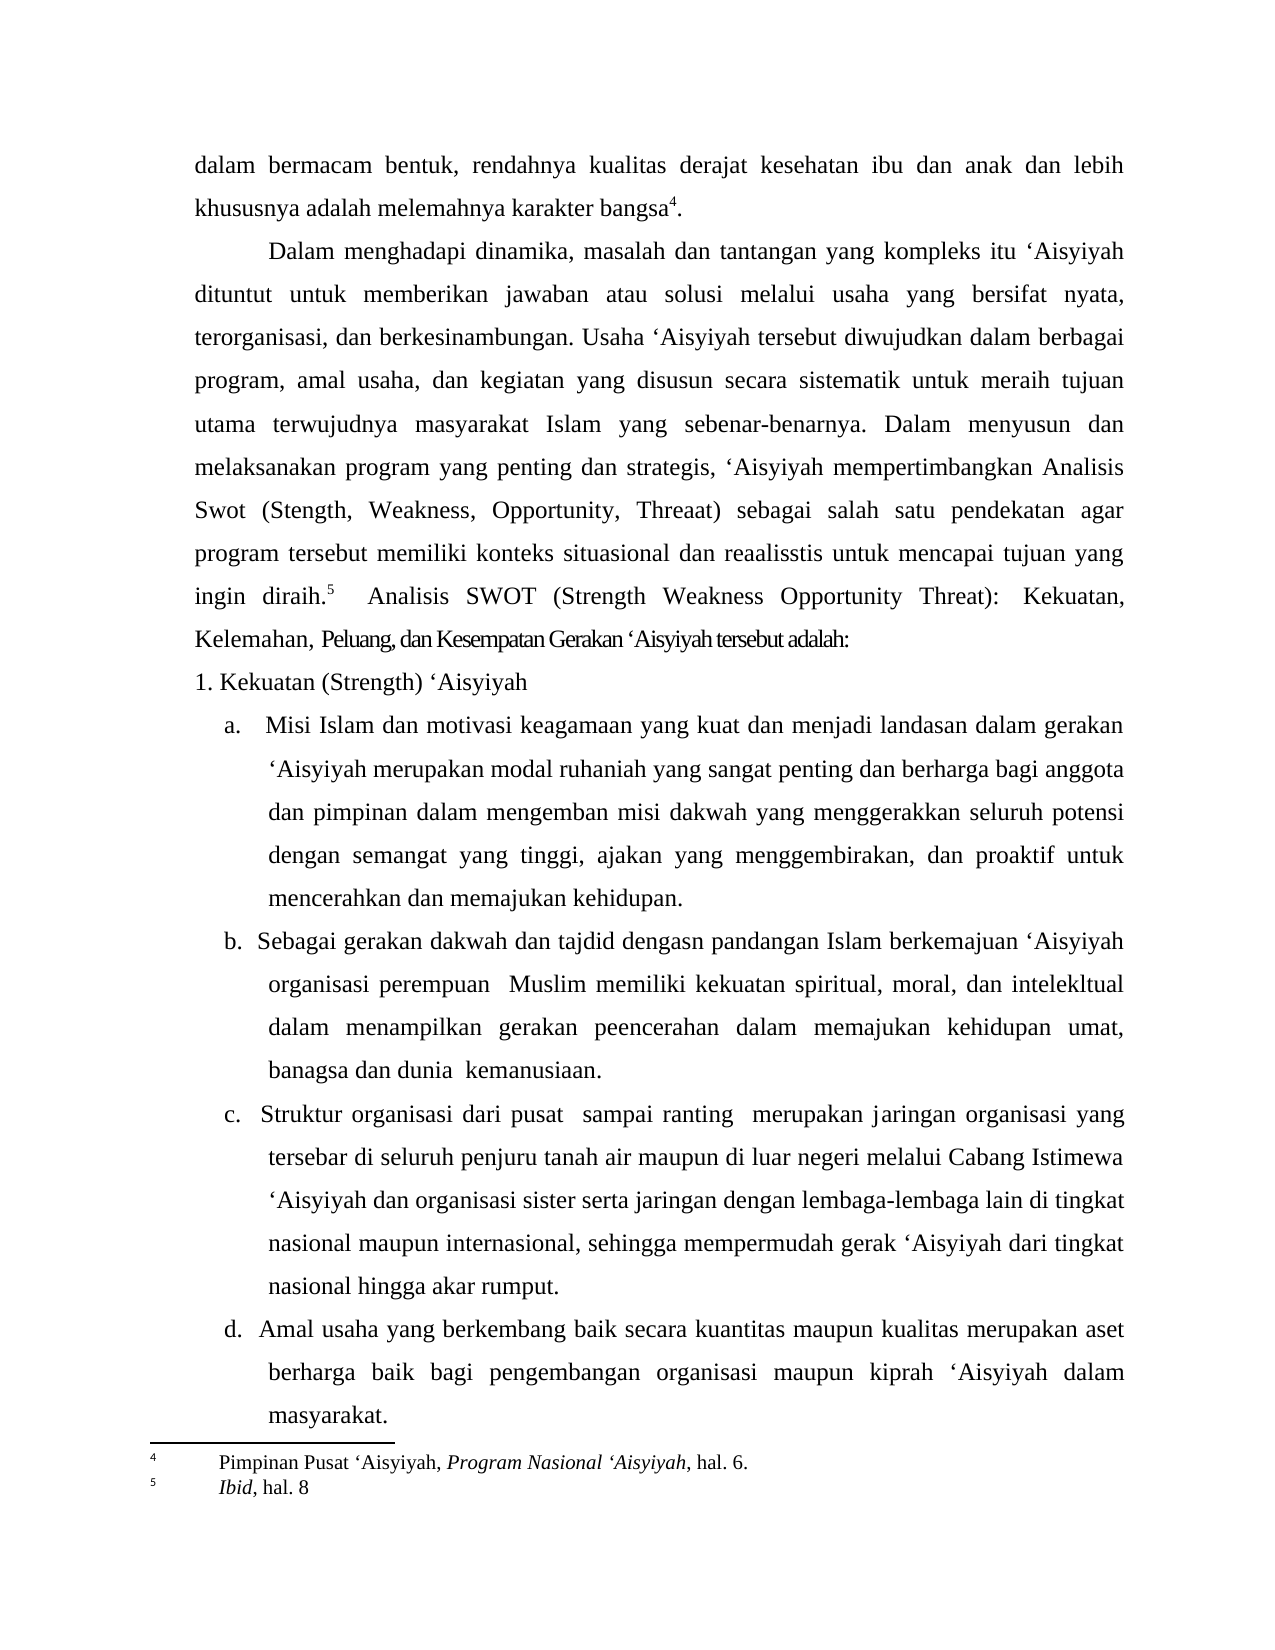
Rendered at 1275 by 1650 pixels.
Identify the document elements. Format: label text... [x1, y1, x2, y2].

text a. Misi Islam dan motivasi keagamaan yang kuat dan menjadi landasan dalam gerakan ‘Aisyiyah merupakan modal ruhaniah yang sangat penting dan berharga bagi anggota dan pimpinan dalam mengemban misi dakwah yang menggerakkan seluruh potensi dengan semangat yang tinggi, ajakan yang menggembirakan, dan proaktif untuk mencerahkan dan memajukan kehidupan. [224, 711, 1125, 912]
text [194, 150, 1125, 222]
text b. Sebagai gerakan dakwah dan tajdid dengasn pandangan Islam berkemajuan ‘Aisyiyah organisasi perempuan Muslim memiliki kekuatan spiritual, moral, dan intelekltual dalam menampilkan gerakan peencerahan dalam memajukan kehidupan umat, banagsa dan dunia kemanusiaan. [224, 926, 1125, 1084]
text c. Struktur organisasi dari pusat sampai ranting merupakan jaringan organisasi yang tersebar di seluruh penjuru tanah air maupun di luar negeri melalui Cabang Istimewa ‘Aisyiyah dan organisasi sister serta jaringan dengan lembaga-lembaga lain di tingkat nasional maupun internasional, sehingga mempermudah gerak ‘Aisyiyah dari tingkat nasional hingga akar rumput. [224, 1099, 1125, 1300]
text Dalam menghadapi dinamika, masalah dan tantangan yang kompleks itu ‘Aisyiyah dituntut untuk memberikan jawaban atau solusi melalui usaha yang bersifat nyata, terorganisasi, dan berkesinambungan. Usaha ‘Aisyiyah tersebut diwujudkan dalam berbagai program, amal usaha, dan kegiatan yang disusun secara sistematik untuk meraih tujuan utama terwujudnya masyarakat Islam yang sebenar-benarnya. Dalam menyusun dan melaksanakan program yang penting dan strategis, ‘Aisyiyah mempertimbangkan Analisis Swot (Stength, Weakness, Opportunity, Threaat) sebagai salah satu pendekatan agar program tersebut memiliki konteks situasional dan reaalisstis untuk mencapai tujuan yang ingin diraih. Analisis SWOT (Strength Weakness Opportunity Threat): Kekuatan, Kelemahan, Peluang, dan Kesempatan Gerakan ‘Aisyiyah tersebut adalah: [194, 236, 1125, 653]
text d. Amal usaha yang berkembang baik secara kuantitas maupun kualitas merupakan aset berharga baik bagi pengembangan organisasi maupun kiprah ‘Aisyiyah dalam masyarakat. [224, 1314, 1125, 1429]
text 1. Kekuatan (Strength) ‘Aisyiyah [194, 667, 1125, 696]
